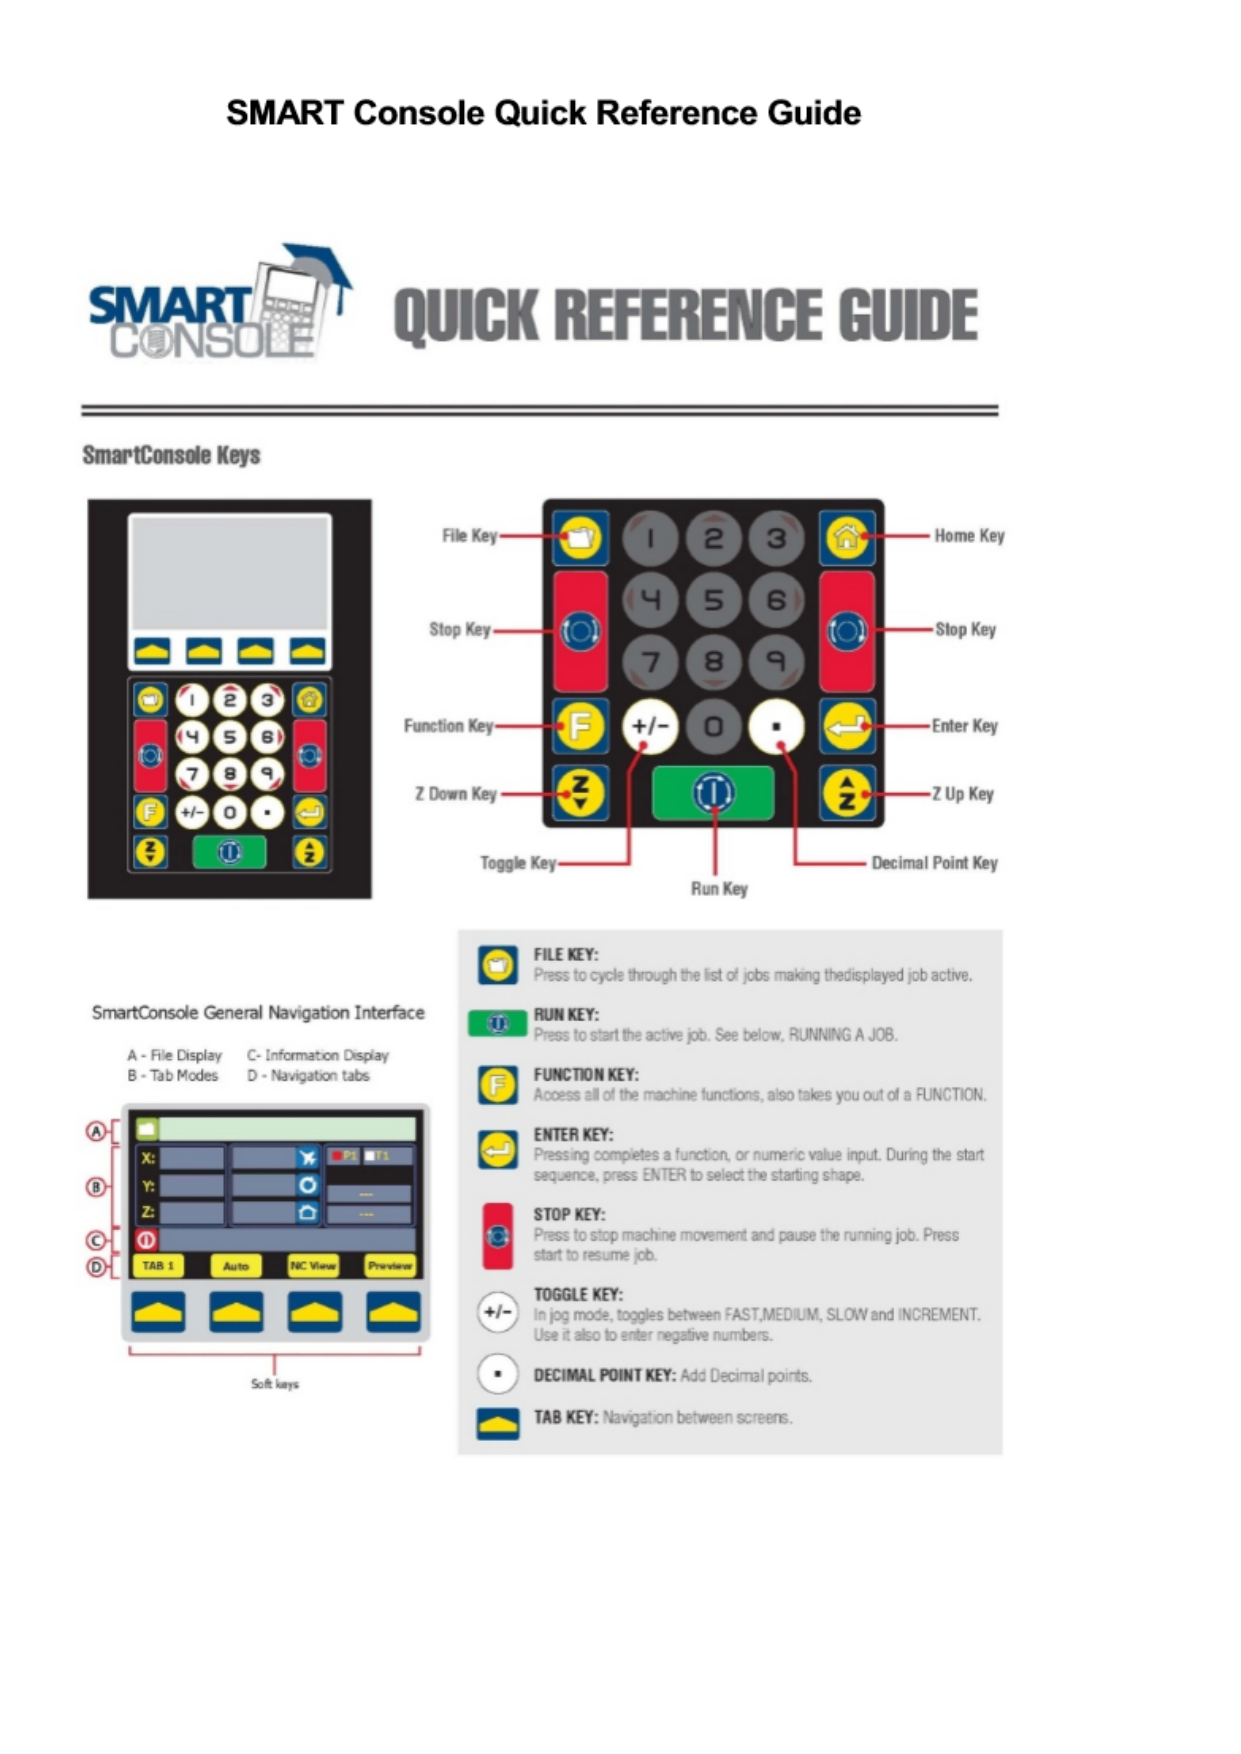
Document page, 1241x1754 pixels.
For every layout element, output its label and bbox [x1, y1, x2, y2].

picture [59, 75, 1024, 1482]
